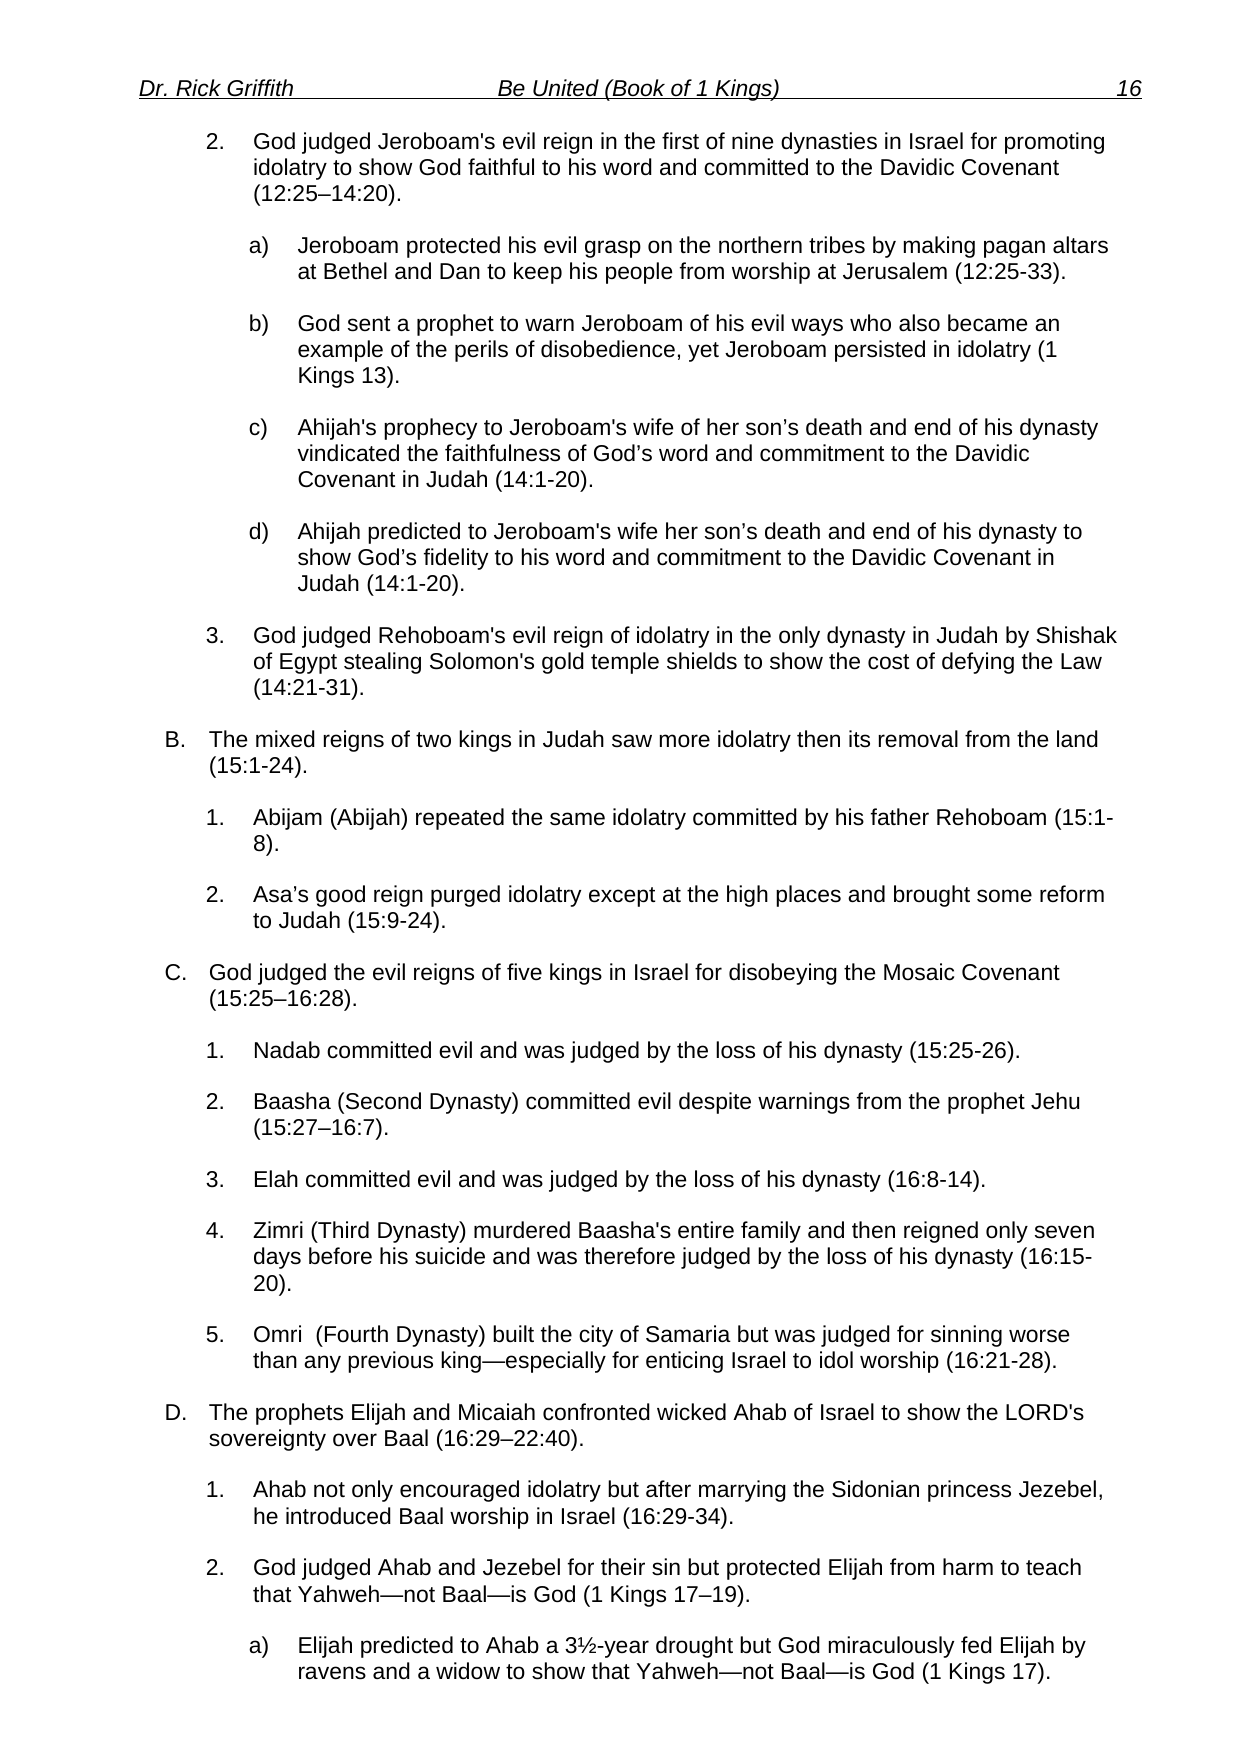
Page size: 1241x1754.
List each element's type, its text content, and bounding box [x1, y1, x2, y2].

subtitle God sent a prophet to warn Jeroboam of his evil ways who also became an example of the perils of disobedience, yet Jeroboam persisted in idolatry (1 Kings 13). [249, 309, 1120, 388]
subtitle God judged Ahab and Jezebel for their sin but protected Elijah from harm to teach that Yahweh—not Baal—is God (1 Kings 17–19). [206, 1554, 1120, 1607]
subtitle Ahab not only encouraged idolatry but after marrying the Sidonian princess Jezebel, he introduced Baal worship in Israel (16:29-34). [206, 1476, 1120, 1529]
subtitle Nadab committed evil and was judged by the loss of his dynasty (15:25-26). [206, 1037, 1120, 1063]
subtitle The mixed reigns of two kings in Judah saw more idolatry then its removal from the land (15:1-24). [164, 726, 1120, 778]
subtitle God judged Rehoboam's evil reign of idolatry in the only dynasty in Judah by Shishak of Egypt stealing Solomon's gold temple shields to show the cost of defying the Law (14:21-31). [206, 622, 1120, 701]
subtitle God judged Jeroboam's evil reign in the first of nine dynasties in Israel for promoting idolatry to show God faithful to his word and committed to the Davidic Covenant (12:25–14:20). [206, 128, 1120, 207]
subtitle Ahijah's prophecy to Jeroboam's wife of her son’s death and end of his dynasty vindicated the faithfulness of God’s word and commitment to the Davidic Covenant in Judah (14:1-20). [249, 413, 1120, 493]
subtitle Omri (Fourth Dynasty) built the city of Samaria but was judged for sinning worse than any previous king—especially for enticing Israel to idol worship (16:21-28). [206, 1321, 1120, 1374]
subtitle God judged the evil reigns of five kings in Israel for disobeying the Mosaic Covenant (15:25–16:28). [164, 959, 1120, 1012]
subtitle Baasha (Second Dynasty) committed evil despite warnings from the prophet Jehu (15:27–16:7). [206, 1088, 1120, 1141]
subtitle Elah committed evil and was judged by the loss of his dynasty (16:8-14). [206, 1166, 1120, 1192]
subtitle Jeroboam protected his evil grasp on the northern tribes by making pagan altars at Bethel and Dan to keep his people from worship at Jerusalem (12:25-33). [249, 232, 1120, 284]
subtitle Ahijah predicted to Jeroboam's wife her son’s death and end of his dynasty to show God’s fidelity to his word and commitment to the Davidic Covenant in Judah (14:1-20). [249, 518, 1120, 597]
subtitle Zimri (Third Dynasty) murdered Baasha's entire family and then reigned only seven days before his suicide and was therefore judged by the loss of his dynasty (16:15-20). [206, 1217, 1120, 1296]
subtitle Elijah predicted to Ahab a 3½-year drought but God miraculously fed Elijah by ravens and a widow to show that Yahweh—not Baal—is God (1 Kings 17). [249, 1632, 1120, 1684]
subtitle The prophets Elijah and Micaiah confronted wicked Ahab of Israel to show the LORD's sovereignty over Baal (16:29–22:40). [164, 1399, 1120, 1451]
subtitle Asa’s good reign purged idolatry except at the high places and brought some reform to Judah (15:9-24). [206, 881, 1120, 934]
subtitle Abijam (Abijah) repeated the same idolatry committed by his father Rehoboam (15:1-8). [206, 803, 1120, 856]
